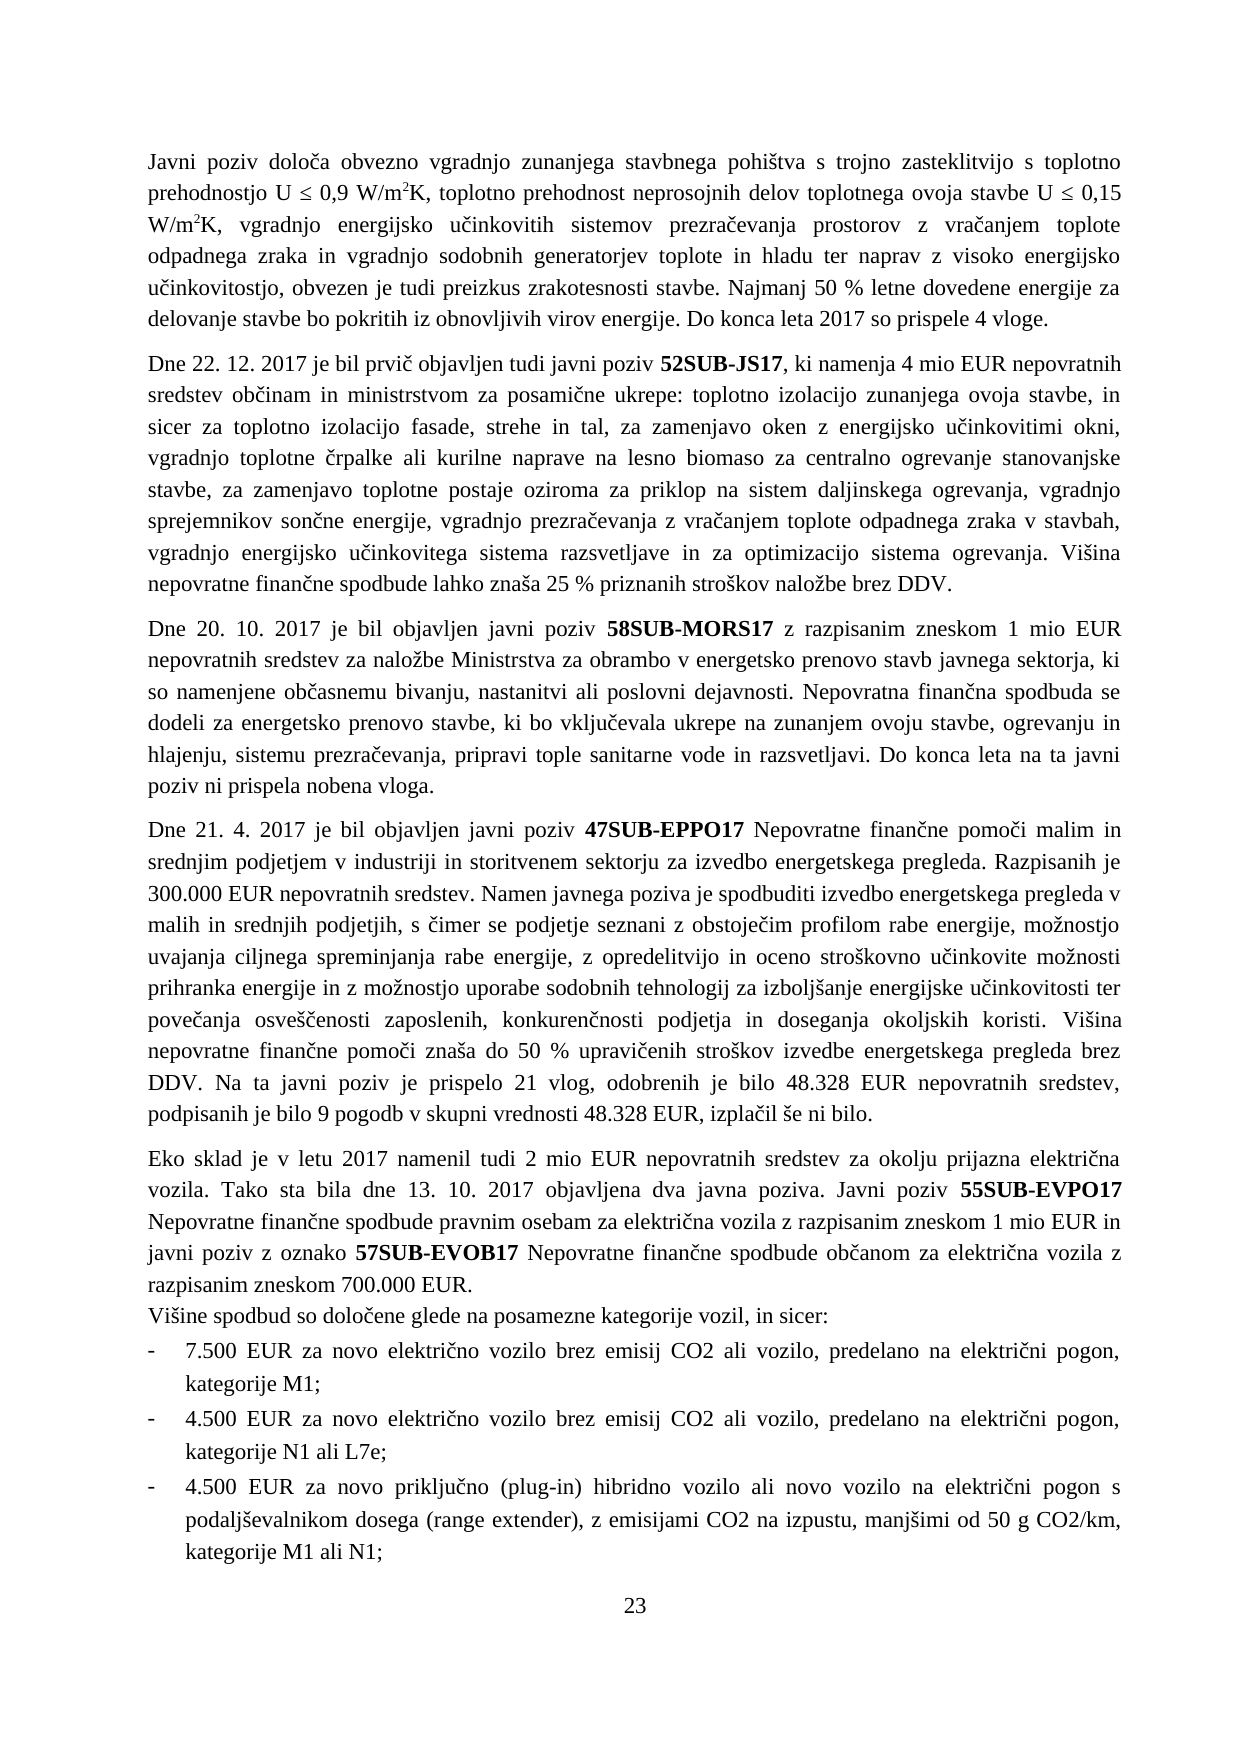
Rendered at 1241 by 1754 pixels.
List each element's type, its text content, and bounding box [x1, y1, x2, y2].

text Višine spodbud so določene glede na posamezne kategorije vozil, in sicer: [148, 1302, 1122, 1329]
text Eko sklad je v letu 2017 namenil tudi 2 mio EUR nepovratnih sredstev za okolju prijazna električna vozila. Tako sta bila dne 13. 10. 2017 objavljena dva javna poziva. Javni poziv 55SUB-EVPO17 Nepovratne finančne spodbude pravnim osebam za električna vozila z razpisanim zneskom 1 mio EUR in javni poziv z oznako 57SUB-EVOB17 Nepovratne finančne spodbude občanom za električna vozila z razpisanim zneskom 700.000 EUR. [148, 1144, 1122, 1297]
text 4.500 EUR za novo priključno (plug-in) hibridno vozilo ali novo vozilo na električni pogon s podaljševalnikom dosega (range extender), z emisijami CO2 na izpustu, manjšimi od 50 g CO2/km, kategorije M1 ali N1; [148, 1470, 1122, 1564]
text Dne 22. 12. 2017 je bil prvič objavljen tudi javni poziv 52SUB-JS17, ki namenja 4 mio EUR nepovratnih sredstev občinam in ministrstvom za posamične ukrepe: toplotno izolacijo zunanjega ovoja stavbe, in sicer za toplotno izolacijo fasade, strehe in tal, za zamenjavo oken z energijsko učinkovitimi okni, vgradnjo toplotne črpalke ali kurilne naprave na lesno biomaso za centralno ogrevanje stanovanjske stavbe, za zamenjavo toplotne postaje oziroma za priklop na sistem daljinskega ogrevanja, vgradnjo sprejemnikov sončne energije, vgradnjo prezračevanja z vračanjem toplote odpadnega zraka v stavbah, vgradnjo energijsko učinkovitega sistema razsvetljave in za optimizacijo sistema ogrevanja. Višina nepovratne finančne spodbude lahko znaša 25 % priznanih stroškov naložbe brez DDV. [148, 349, 1122, 597]
text Dne 20. 10. 2017 je bil objavljen javni poziv 58SUB-MORS17 z razpisanim zneskom 1 mio EUR nepovratnih sredstev za naložbe Ministrstva za obrambo v energetsko prenovo stavb javnega sektorja, ki so namenjene občasnemu bivanju, nastanitvi ali poslovni dejavnosti. Nepovratna finančna spodbuda se dodeli za energetsko prenovo stavbe, ki bo vključevala ukrepe na zunanjem ovoju stavbe, ogrevanju in hlajenju, sistemu prezračevanja, pripravi tople sanitarne vode in razsvetljavi. Do konca leta na ta javni poziv ni prispela nobena vloga. [148, 614, 1122, 799]
text 4.500 EUR za novo električno vozilo brez emisij CO2 ali vozilo, predelano na električni pogon, kategorije N1 ali L7e; [148, 1402, 1122, 1465]
text Dne 21. 4. 2017 je bil objavljen javni poziv 47SUB-EPPO17 Nepovratne finančne pomoči malim in srednjim podjetjem v industriji in storitvenem sektorju za izvedbo energetskega pregleda. Razpisanih je 300.000 EUR nepovratnih sredstev. Namen javnega poziva je spodbuditi izvedbo energetskega pregleda v malih in srednjih podjetjih, s čimer se podjetje seznani z obstoječim profilom rabe energije, možnostjo uvajanja ciljnega spreminjanja rabe energije, z opredelitvijo in oceno stroškovno učinkovite možnosti prihranka energije in z možnostjo uporabe sodobnih tehnologij za izboljšanje energijske učinkovitosti ter povečanja osveščenosti zaposlenih, konkurenčnosti podjetja in doseganja okoljskih koristi. Višina nepovratne finančne pomoči znaša do 50 % upravičenih stroškov izvedbe energetskega pregleda brez DDV. Na ta javni poziv je prispelo 21 vlog, odobrenih je bilo 48.328 EUR nepovratnih sredstev, podpisanih je bilo 9 pogodb v skupni vrednosti 48.328 EUR, izplačil še ni bilo. [148, 816, 1122, 1127]
text 7.500 EUR za novo električno vozilo brez emisij CO2 ali vozilo, predelano na električni pogon, kategorije M1; [148, 1334, 1122, 1397]
